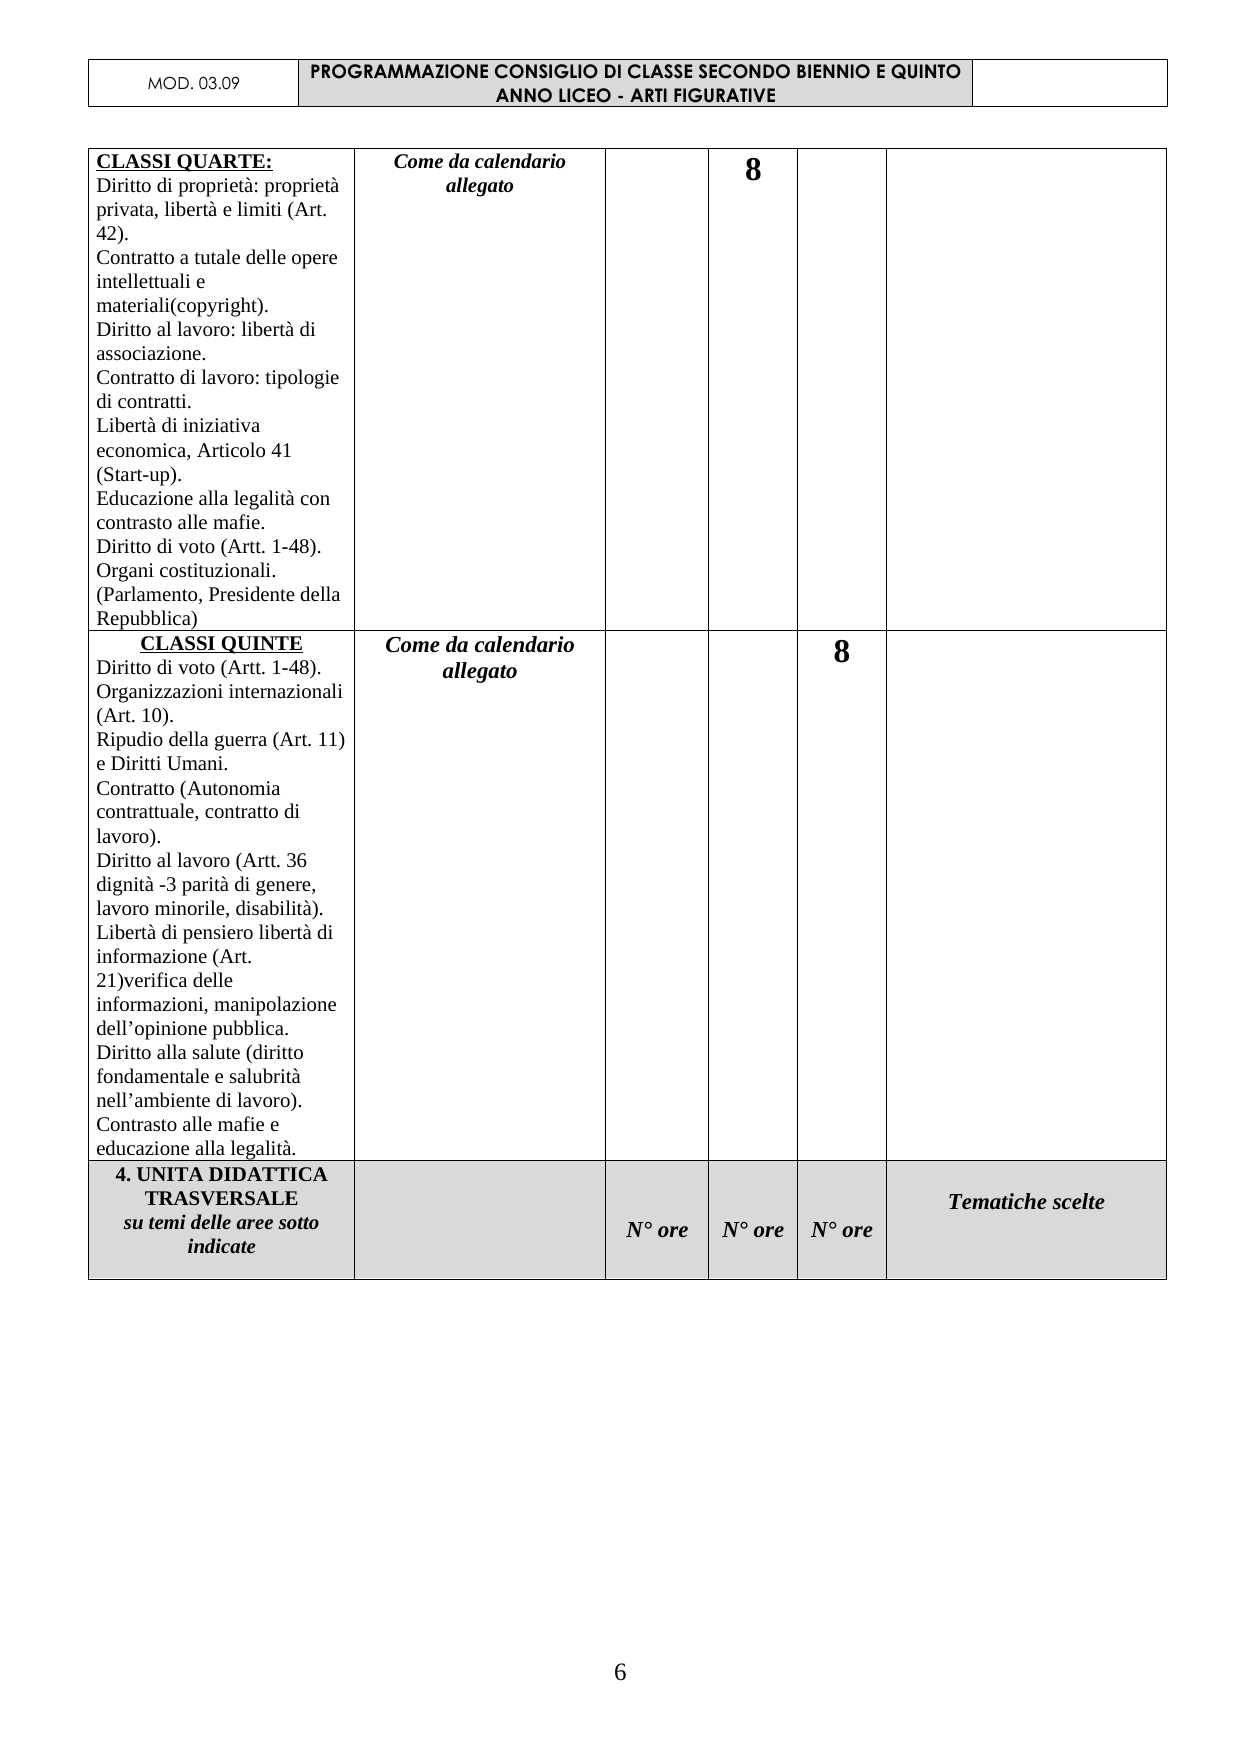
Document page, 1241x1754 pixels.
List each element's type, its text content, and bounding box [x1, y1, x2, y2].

table_cell CLASSI QUINTE Diritto di voto (Artt. 1-48). Organizzazioni internazionali (Art. 10). Ripudio della guerra (Art. 11) e Diritti Umani. Contratto (Autonomia contrattuale, contratto di lavoro). Diritto al lavoro (Artt. 36 dignità -3 parità di genere, lavoro minorile, disabilità). Libertà di pensiero libertà di informazione (Art. 21)verifica delle informazioni, manipolazione dell’opinione pubblica. Diritto alla salute (diritto fondamentale e salubrità nell’ambiente di lavoro). Contrasto alle mafie e educazione alla legalità. [89, 631, 354, 1160]
table_cell [606, 631, 708, 1160]
table_cell N° ore [798, 1161, 886, 1278]
table_cell [606, 149, 708, 630]
table_cell [709, 631, 797, 1160]
table_cell [887, 149, 1166, 630]
table_cell 8 [709, 149, 797, 630]
table_cell [798, 149, 886, 630]
table_cell [355, 1161, 605, 1278]
table_cell Come da calendario allegato [355, 631, 605, 1160]
table_cell CLASSI QUARTE: Diritto di proprietà: proprietà privata, libertà e limiti (Art. 42). Contratto a tutale delle opere intellettuali e materiali(copyright). Diritto al lavoro: libertà di associazione. Contratto di lavoro: tipologie di contratti. Libertà di iniziativa economica, Articolo 41 (Start-up). Educazione alla legalità con contrasto alle mafie. Diritto di voto (Artt. 1-48). Organi costituzionali. (Parlamento, Presidente della Repubblica) [89, 149, 354, 630]
table_cell N° ore [606, 1161, 708, 1278]
table_cell N° ore [709, 1161, 797, 1278]
table_cell 8 [798, 631, 886, 1160]
table_cell [887, 631, 1166, 1160]
table_cell Tematiche scelte [887, 1161, 1166, 1278]
table_cell Come da calendario allegato [355, 149, 605, 630]
table_cell 4. UNITA DIDATTICA TRASVERSALE su temi delle aree sotto indicate [89, 1161, 354, 1278]
